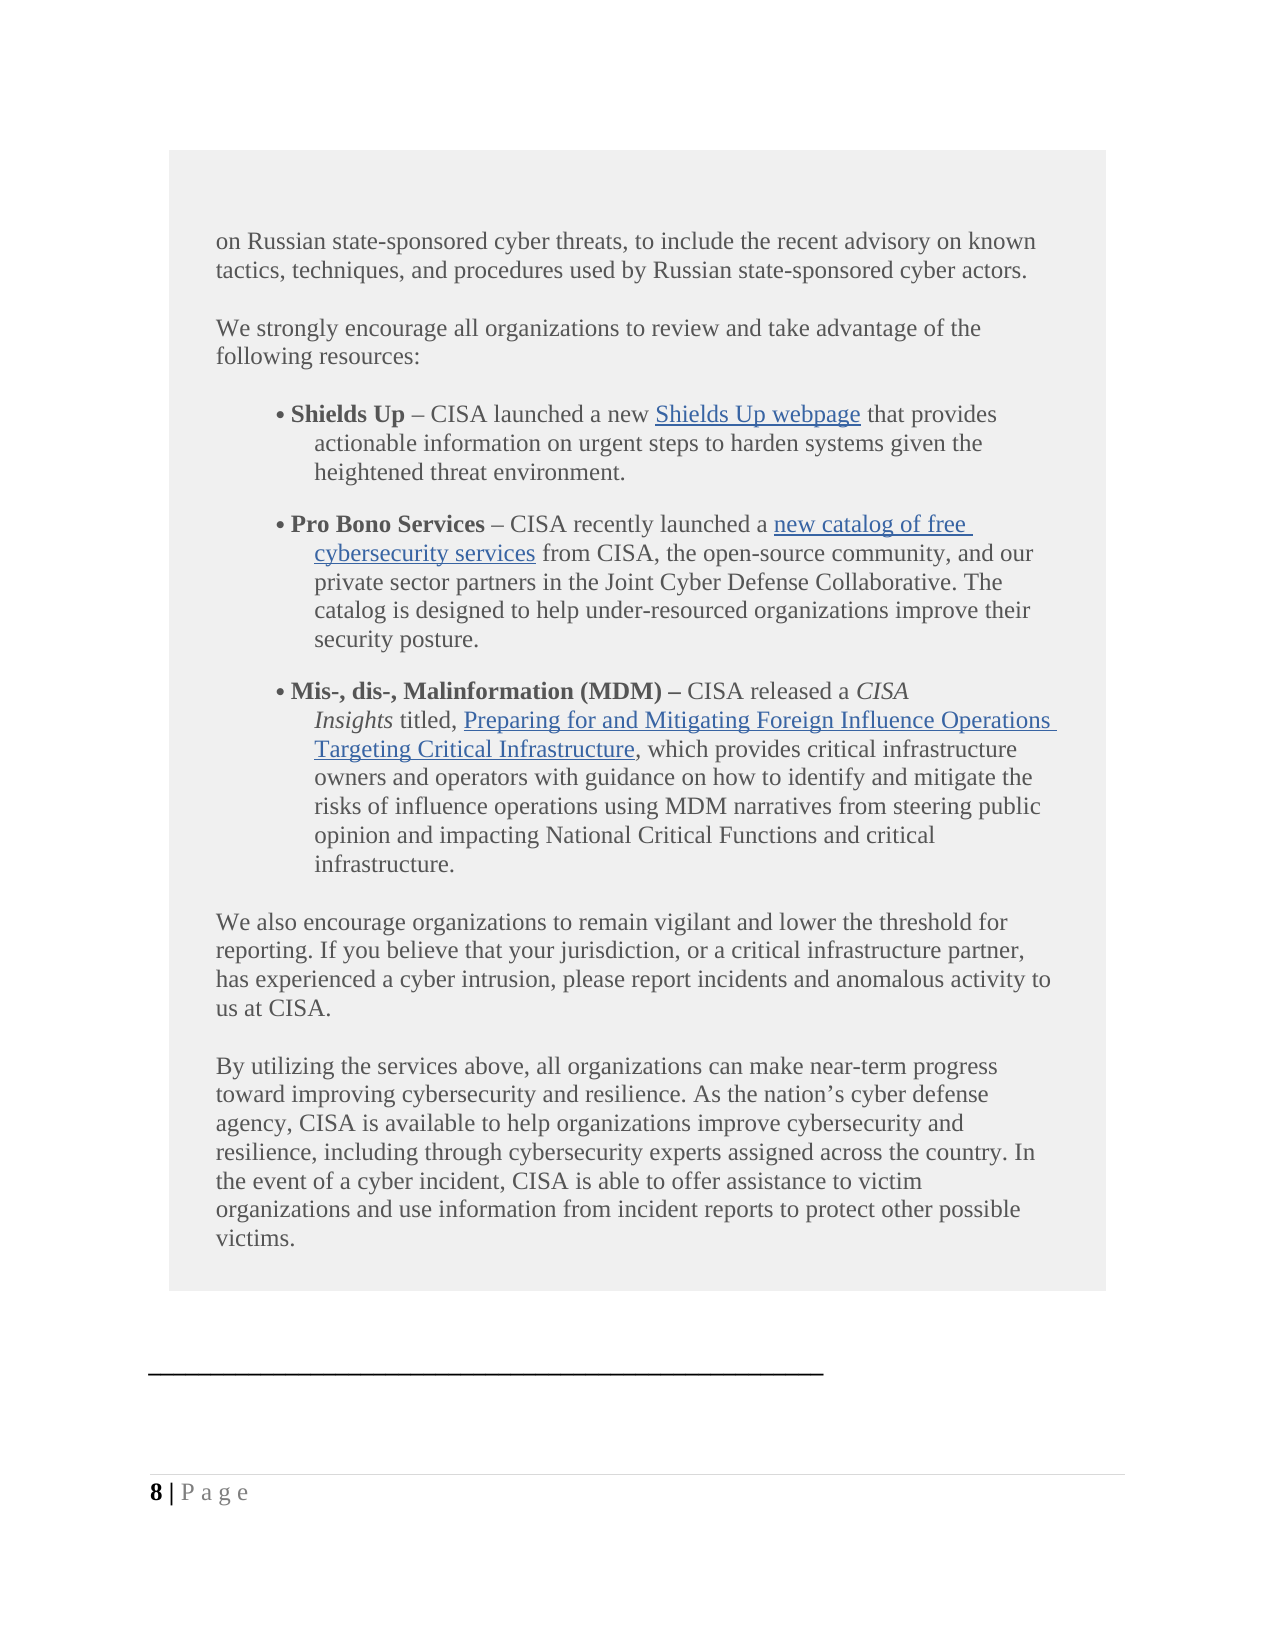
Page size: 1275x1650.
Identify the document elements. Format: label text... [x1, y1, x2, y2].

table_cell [169, 150, 1106, 1291]
text ______________________________________________________ [150, 1349, 1125, 1377]
